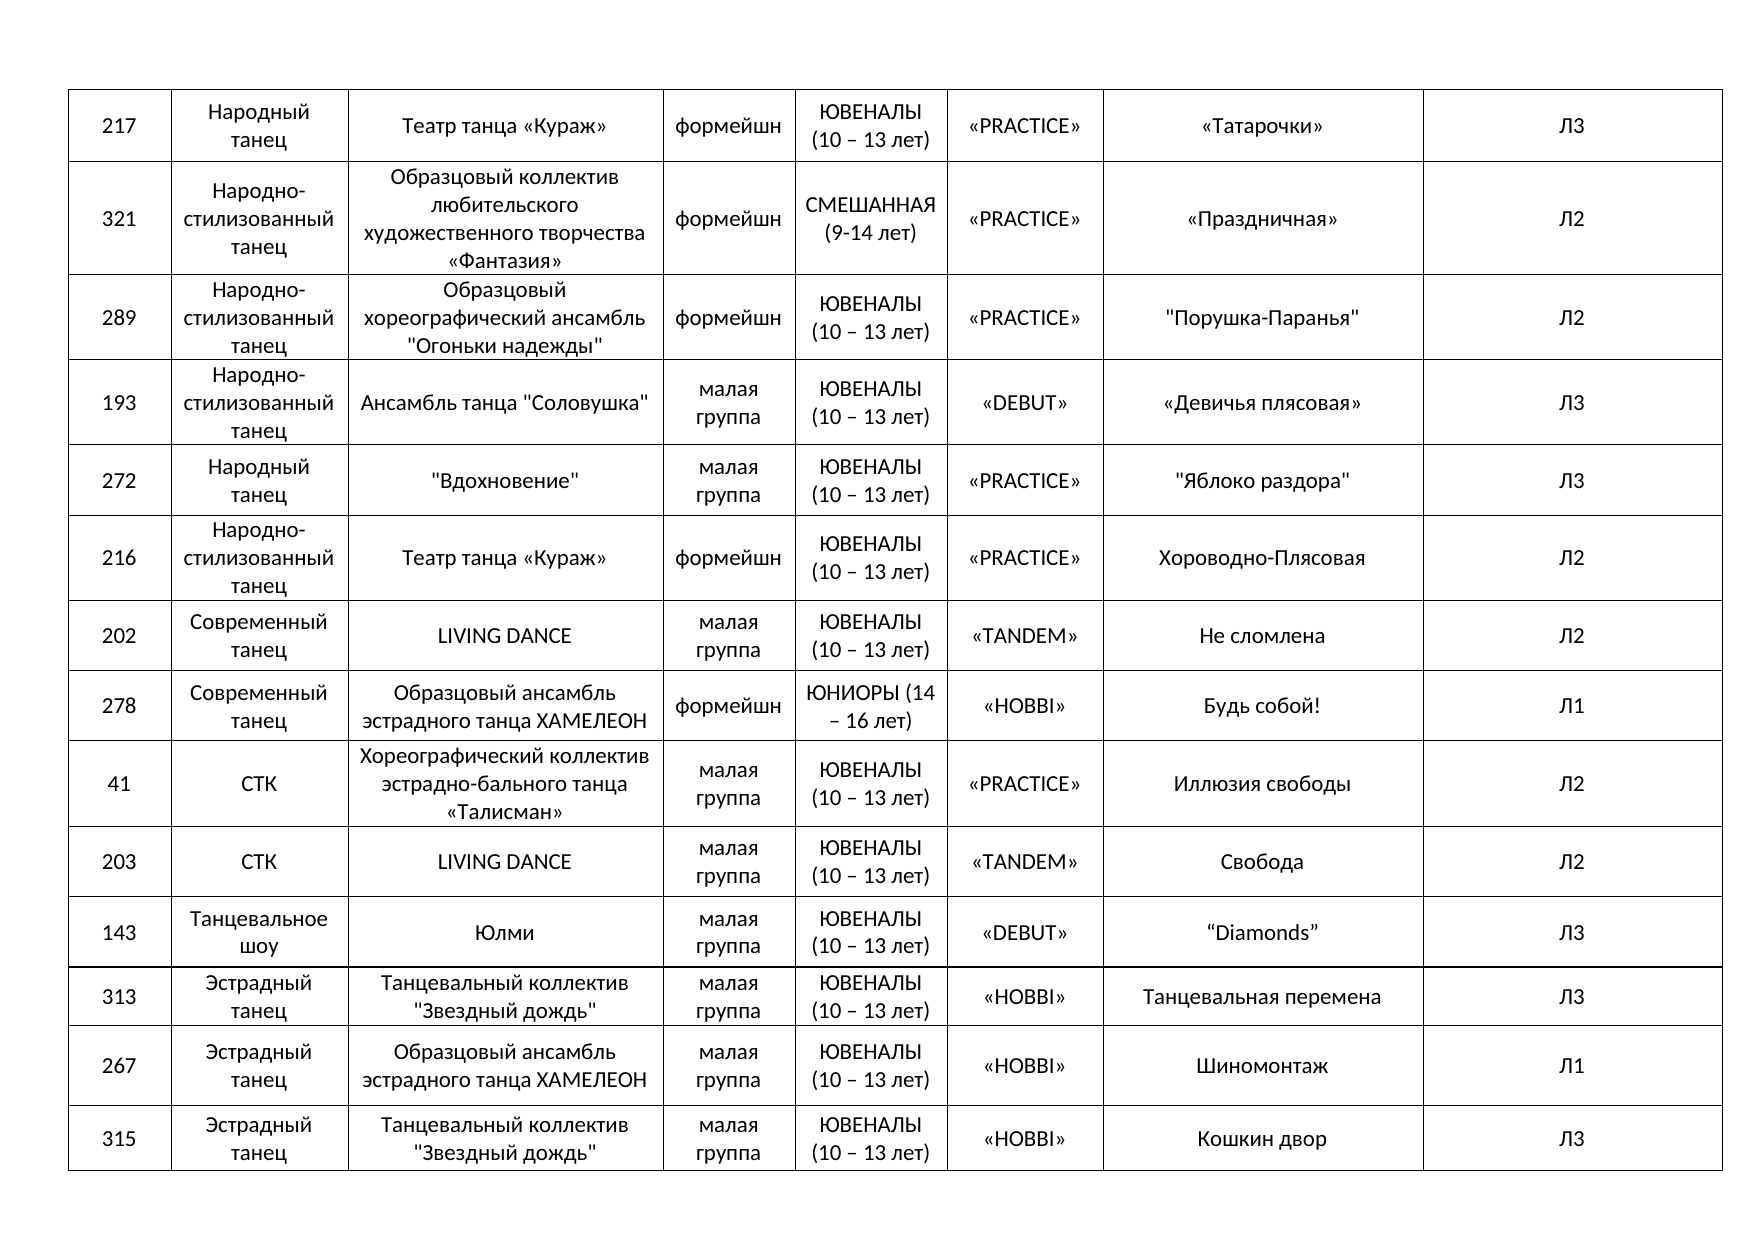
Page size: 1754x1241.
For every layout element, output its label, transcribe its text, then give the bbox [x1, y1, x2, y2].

table_cell Л1 [1424, 671, 1722, 740]
table_cell Эстрадный танец [172, 968, 348, 1024]
table_cell “Diamonds” [1104, 897, 1423, 966]
table_cell Театр танца «Кураж» [349, 516, 663, 599]
table_cell Народно-стилизованный танец [172, 275, 348, 359]
table_cell малая группа [664, 968, 795, 1024]
table_cell Л3 [1424, 897, 1722, 966]
table_cell «PRACTICE» [948, 741, 1103, 826]
table_cell малая группа [664, 1026, 795, 1105]
table_cell «HOBBI» [948, 1106, 1103, 1170]
table_cell ЮВЕНАЛЫ (10 – 13 лет) [796, 275, 947, 359]
table_cell 267 [69, 1026, 171, 1105]
table_cell «PRACTICE» [948, 162, 1103, 274]
table_cell Народный танец [172, 90, 348, 161]
table_cell 315 [69, 1106, 171, 1170]
table_cell формейшн [664, 516, 795, 599]
table_cell Современный танец [172, 601, 348, 670]
table_cell Л3 [1424, 360, 1722, 444]
table_cell Будь собой! [1104, 671, 1423, 740]
table_cell Л3 [1424, 445, 1722, 514]
table_cell Народно-стилизованный танец [172, 360, 348, 444]
table_cell «Татарочки» [1104, 90, 1423, 161]
table_cell «TANDEM» [948, 827, 1103, 896]
table_cell Л2 [1424, 275, 1722, 359]
table_cell «HOBBI» [948, 968, 1103, 1024]
table_cell 289 [69, 275, 171, 359]
table_cell Образцовый ансамбль эстрадного танца ХАМЕЛЕОН [349, 671, 663, 740]
table_cell ЮВЕНАЛЫ (10 – 13 лет) [796, 741, 947, 826]
table_cell 321 [69, 162, 171, 274]
table_cell 202 [69, 601, 171, 670]
table_cell «Праздничная» [1104, 162, 1423, 274]
table_cell Шиномонтаж [1104, 1026, 1423, 1105]
table_cell «HOBBI» [948, 671, 1103, 740]
table_cell малая группа [664, 897, 795, 966]
table_cell Танцевальная перемена [1104, 968, 1423, 1024]
table_cell малая группа [664, 741, 795, 826]
table_cell Юлми [349, 897, 663, 966]
table_cell 278 [69, 671, 171, 740]
table_cell ЮВЕНАЛЫ (10 – 13 лет) [796, 1026, 947, 1105]
table_cell Иллюзия свободы [1104, 741, 1423, 826]
table_cell Образцовый хореографический ансамбль "Огоньки надежды" [349, 275, 663, 359]
table_cell Эстрадный танец [172, 1106, 348, 1170]
table_cell малая группа [664, 445, 795, 514]
table_cell Танцевальный коллектив "Звездный дождь" [349, 1106, 663, 1170]
table_cell "Порушка-Паранья" [1104, 275, 1423, 359]
table_cell Народный танец [172, 445, 348, 514]
table_cell Хореографический коллектив эстрадно-бального танца «Талисман» [349, 741, 663, 826]
table_cell формейшн [664, 671, 795, 740]
table_cell малая группа [664, 1106, 795, 1170]
table_cell 41 [69, 741, 171, 826]
table_cell Кошкин двор [1104, 1106, 1423, 1170]
table_cell «PRACTICE» [948, 516, 1103, 599]
table_cell 193 [69, 360, 171, 444]
table_cell СТК [172, 741, 348, 826]
table_cell формейшн [664, 275, 795, 359]
table_cell Л2 [1424, 516, 1722, 599]
table_cell Ансамбль танца "Соловушка" [349, 360, 663, 444]
table_cell ЮВЕНАЛЫ (10 – 13 лет) [796, 516, 947, 599]
table_cell ЮВЕНАЛЫ (10 – 13 лет) [796, 360, 947, 444]
table_cell Л2 [1424, 741, 1722, 826]
table_cell «HOBBI» [948, 1026, 1103, 1105]
table_cell 217 [69, 90, 171, 161]
table_cell Образцовый коллектив любительского художественного творчества «Фантазия» [349, 162, 663, 274]
table_cell Народно-стилизованный танец [172, 162, 348, 274]
table_cell "Вдохновение" [349, 445, 663, 514]
table_cell 313 [69, 968, 171, 1024]
table_cell «DEBUT» [948, 360, 1103, 444]
table_cell малая группа [664, 360, 795, 444]
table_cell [796, 90, 947, 161]
table_cell Народно-стилизованный танец [172, 516, 348, 599]
table_cell малая группа [664, 827, 795, 896]
table_cell Образцовый ансамбль эстрадного танца ХАМЕЛЕОН [349, 1026, 663, 1105]
table_cell 216 [69, 516, 171, 599]
table_cell ЮВЕНАЛЫ (10 – 13 лет) [796, 897, 947, 966]
table_cell Театр танца «Кураж» [349, 90, 663, 161]
table_cell LIVING DANCE [349, 827, 663, 896]
table_cell 143 [69, 897, 171, 966]
table_cell формейшн [664, 90, 795, 161]
table_cell Современный танец [172, 671, 348, 740]
table_cell ЮВЕНАЛЫ (10 – 13 лет) [796, 445, 947, 514]
table_cell Хороводно-Плясовая [1104, 516, 1423, 599]
table_cell «Девичья плясовая» [1104, 360, 1423, 444]
table_cell формейшн [664, 162, 795, 274]
table_cell Не сломлена [1104, 601, 1423, 670]
table_cell СМЕШАННАЯ (9-14 лет) [796, 162, 947, 274]
table_cell «PRACTICE» [948, 445, 1103, 514]
table_cell Л2 [1424, 827, 1722, 896]
table_cell ЮВЕНАЛЫ (10 – 13 лет) [796, 601, 947, 670]
table_cell «PRACTICE» [948, 275, 1103, 359]
table_cell Танцевальный коллектив "Звездный дождь" [349, 968, 663, 1024]
table_cell Л2 [1424, 162, 1722, 274]
table_cell Л3 [1424, 90, 1722, 161]
table_cell LIVING DANCE [349, 601, 663, 670]
table_cell «TANDEM» [948, 601, 1103, 670]
table_cell ЮВЕНАЛЫ (10 – 13 лет) [796, 968, 947, 1024]
table_cell Л2 [1424, 601, 1722, 670]
table_cell «DEBUT» [948, 897, 1103, 966]
table_cell малая группа [664, 601, 795, 670]
table_cell Свобода [1104, 827, 1423, 896]
table_cell Танцевальное шоу [172, 897, 348, 966]
table_cell «PRACTICE» [948, 90, 1103, 161]
table_cell СТК [172, 827, 348, 896]
table_cell Л1 [1424, 1026, 1722, 1105]
table_cell Л3 [1424, 968, 1722, 1024]
table_cell "Яблоко раздора" [1104, 445, 1423, 514]
table_cell 203 [69, 827, 171, 896]
table_cell 272 [69, 445, 171, 514]
table_cell ЮВЕНАЛЫ (10 – 13 лет) [796, 827, 947, 896]
table_cell ЮНИОРЫ (14 – 16 лет) [796, 671, 947, 740]
table_cell Л3 [1424, 1106, 1722, 1170]
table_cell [796, 1106, 947, 1170]
table_cell Эстрадный танец [172, 1026, 348, 1105]
